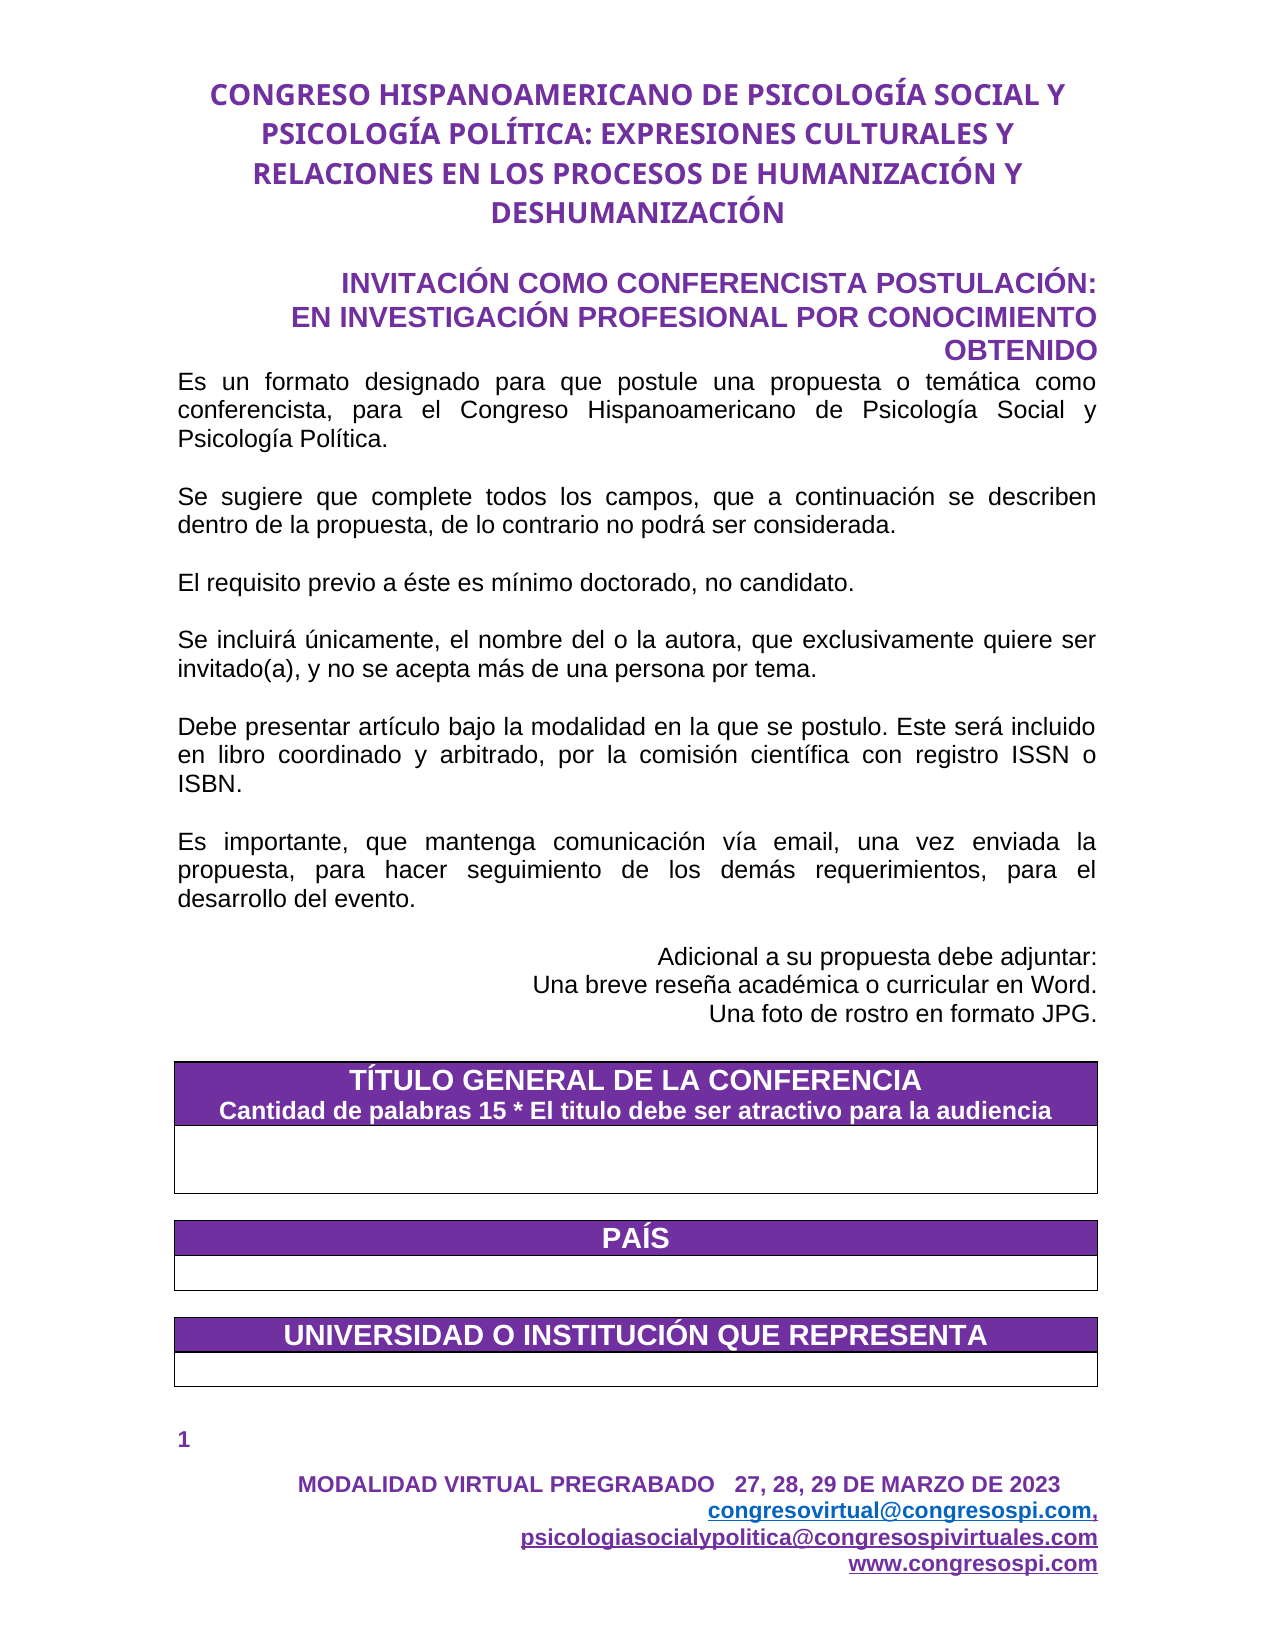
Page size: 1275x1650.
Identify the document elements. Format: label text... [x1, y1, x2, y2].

text Una breve reseña académica o curricular en Word. [177, 970, 1098, 999]
text Debe presentar artículo bajo la modalidad en la que se postulo. Este será incluido en libro coordinado y arbitrado, por la comisión científica con registro ISSN o ISBN. [177, 712, 1098, 798]
table_cell [175, 1256, 1097, 1289]
text El requisito previo a éste es mínimo doctorado, no candidato. [177, 568, 1098, 597]
table_header TÍTULO GENERAL DE LA CONFERENCIA Cantidad de palabras 15 * El titulo debe ser atractivo para la audiencia [175, 1063, 1097, 1125]
text Se sugiere que complete todos los campos, que a continuación se describen dentro de la propuesta, de lo contrario no podrá ser considerada. [177, 482, 1098, 539]
table_cell [175, 1353, 1097, 1386]
text Es importante, que mantenga comunicación vía email, una vez enviada la propuesta, para hacer seguimiento de los demás requerimientos, para el desarrollo del evento. [177, 827, 1098, 913]
table_header UNIVERSIDAD O INSTITUCIÓN QUE REPRESENTA [175, 1318, 1097, 1351]
text Una foto de rostro en formato JPG. [177, 999, 1098, 1028]
table_cell [175, 1126, 1097, 1193]
text Se incluirá únicamente, el nombre del o la autora, que exclusivamente quiere ser invitado(a), y no se acepta más de una persona por tema. [177, 625, 1098, 683]
text Es un formato designado para que postule una propuesta o temática como conferencista, para el Congreso Hispanoamericano de Psicología Social y Psicología Política. [177, 367, 1098, 453]
table_header PAÍS [175, 1221, 1097, 1255]
text Adicional a su propuesta debe adjuntar: [177, 942, 1098, 970]
